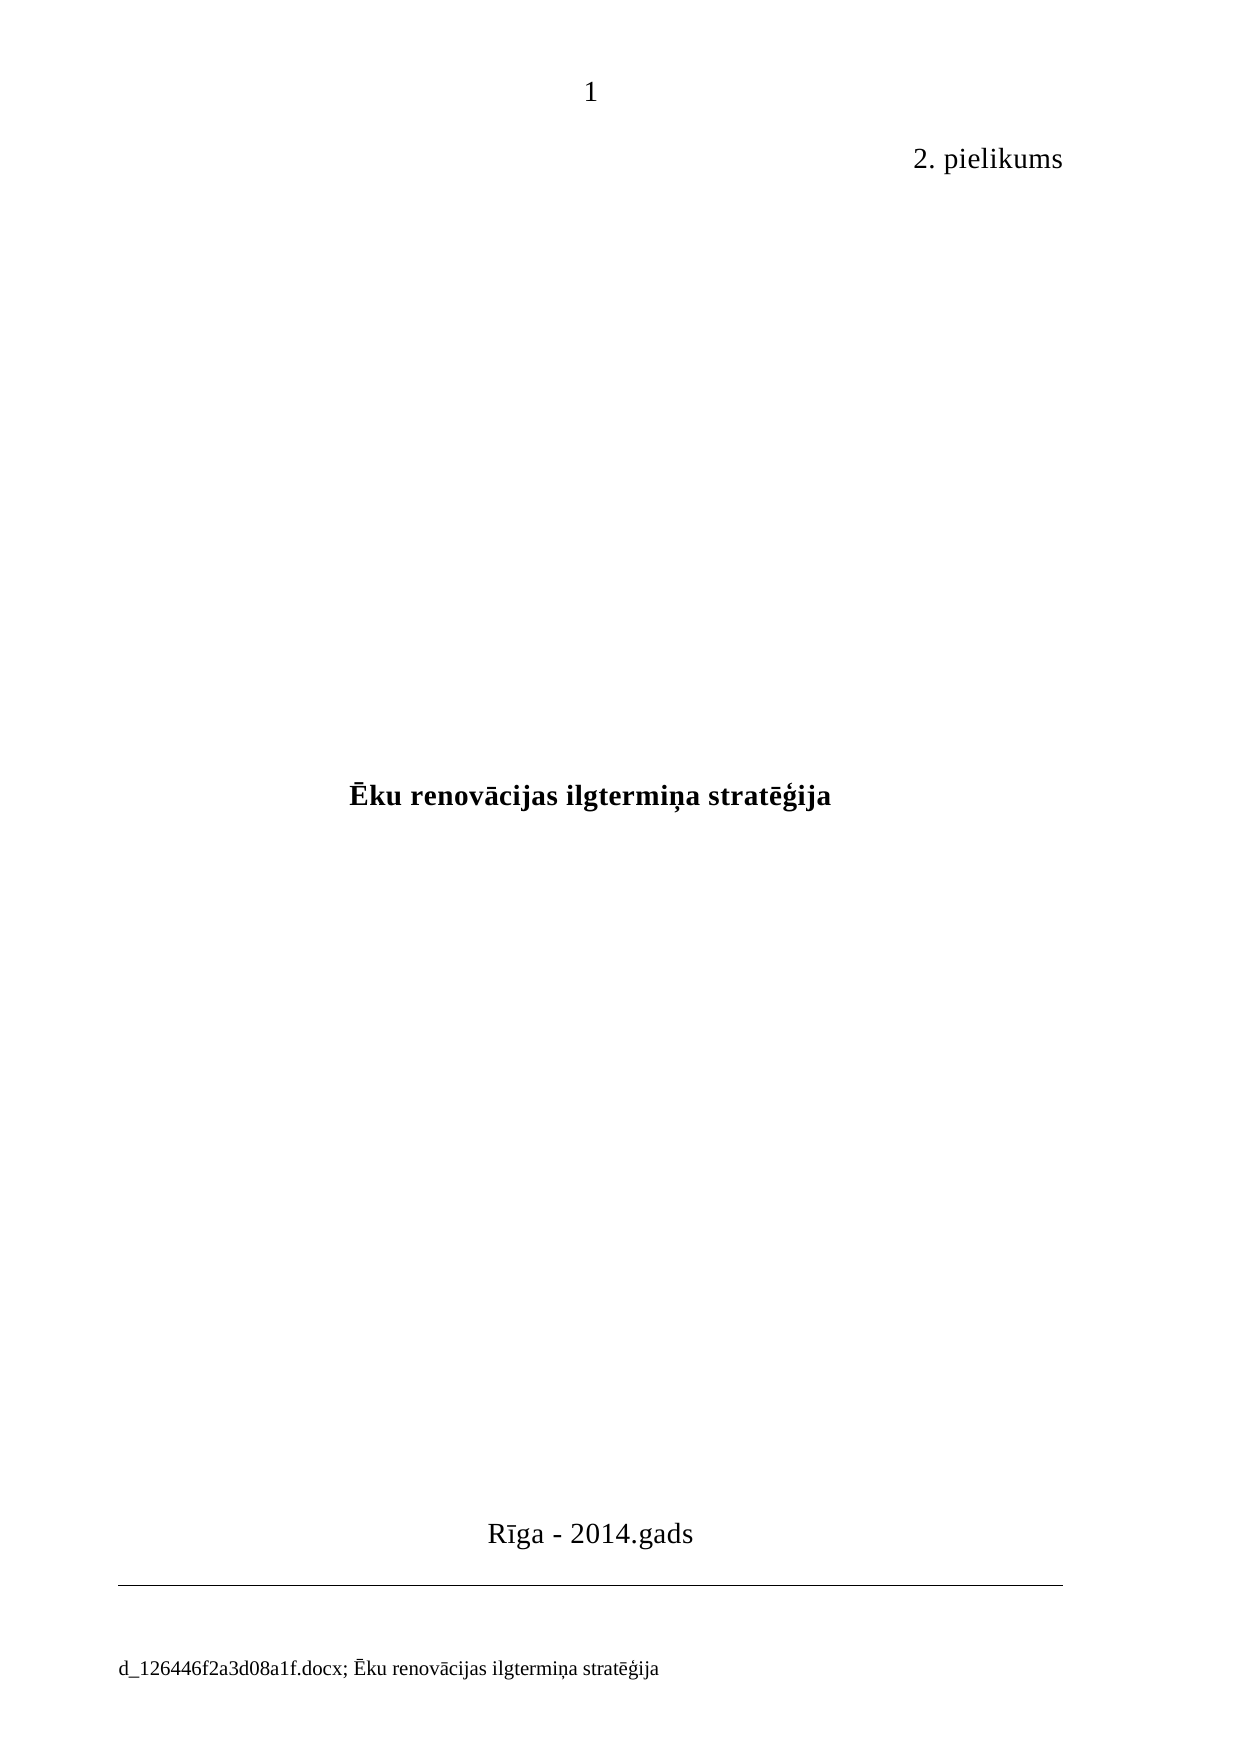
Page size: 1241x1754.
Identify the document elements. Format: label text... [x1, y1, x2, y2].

title Rīga - 2014.gads [118, 1516, 1063, 1550]
title 2. pielikums [118, 141, 1063, 174]
title Ēku renovācijas ilgtermiņa stratēģija [118, 778, 1063, 812]
